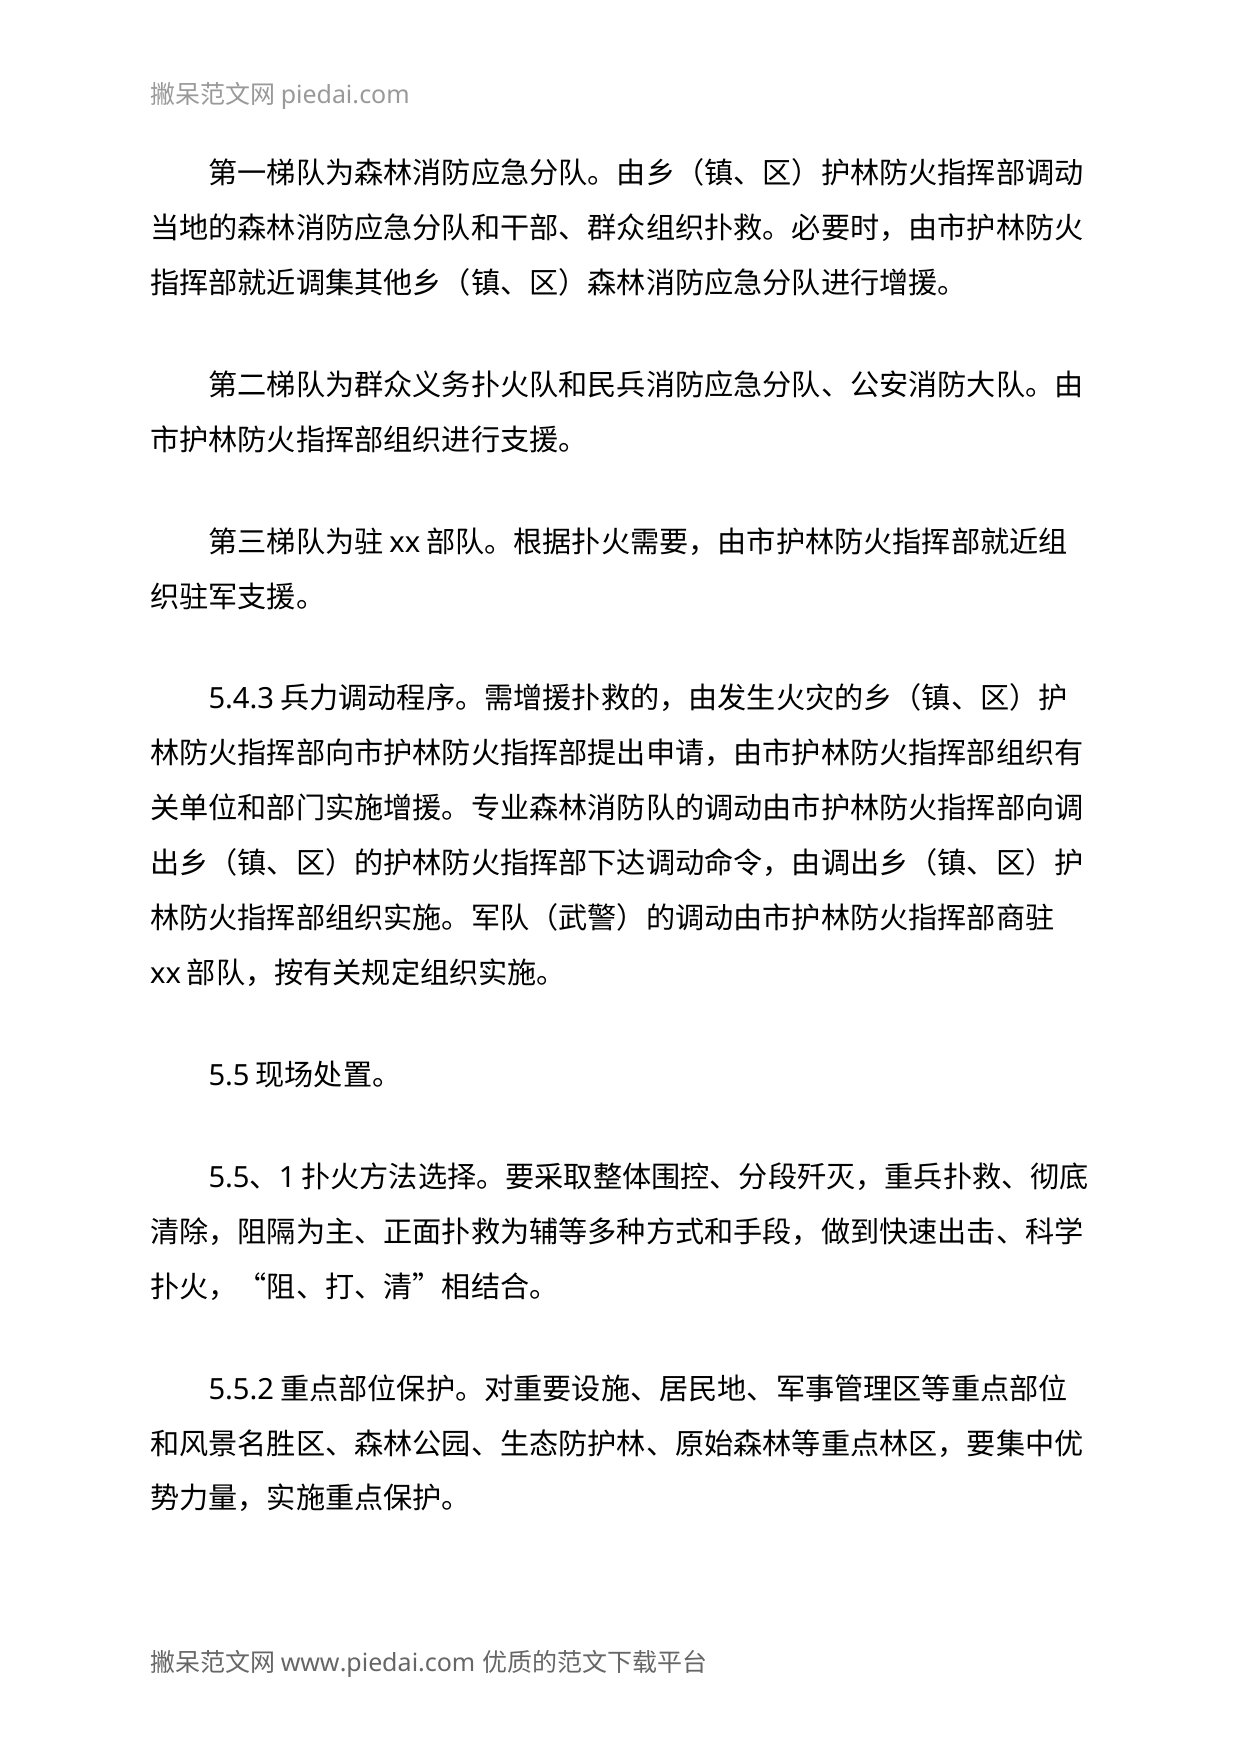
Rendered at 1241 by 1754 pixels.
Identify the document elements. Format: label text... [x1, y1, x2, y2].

text 5.5、1扑火方法选择。要采取整体围控、分段歼灭，重兵扑救、彻底清除，阻隔为主、正面扑救为辅等多种方式和手段，做到快速出击、科学扑火，“阻、打、清”相结合。 [150, 1153, 1090, 1306]
text 5.5.2重点部位保护。对重要设施、居民地、军事管理区等重点部位和风景名胜区、森林公园、生态防护林、原始森林等重点林区，要集中优势力量，实施重点保护。 [150, 1365, 1090, 1517]
text 第二梯队为群众义务扑火队和民兵消防应急分队、公安消防大队。由市护林防火指挥部组织进行支援。 [150, 362, 1090, 459]
text 5.4.3兵力调动程序。需增援扑救的，由发生火灾的乡（镇、区）护林防火指挥部向市护林防火指挥部提出申请，由市护林防火指挥部组织有关单位和部门实施增援。专业森林消防队的调动由市护林防火指挥部向调出乡（镇、区）的护林防火指挥部下达调动命令，由调出乡（镇、区）护林防火指挥部组织实施。军队（武警）的调动由市护林防火指挥部商驻xx部队，按有关规定组织实施。 [150, 675, 1090, 992]
text 5.5现场处置。 [150, 1052, 1090, 1094]
text 第一梯队为森林消防应急分队。由乡（镇、区）护林防火指挥部调动当地的森林消防应急分队和干部、群众组织扑救。必要时，由市护林防火指挥部就近调集其他乡（镇、区）森林消防应急分队进行增援。 [150, 150, 1090, 302]
text 第三梯队为驻xx部队。根据扑火需要，由市护林防火指挥部就近组织驻军支援。 [150, 518, 1090, 616]
